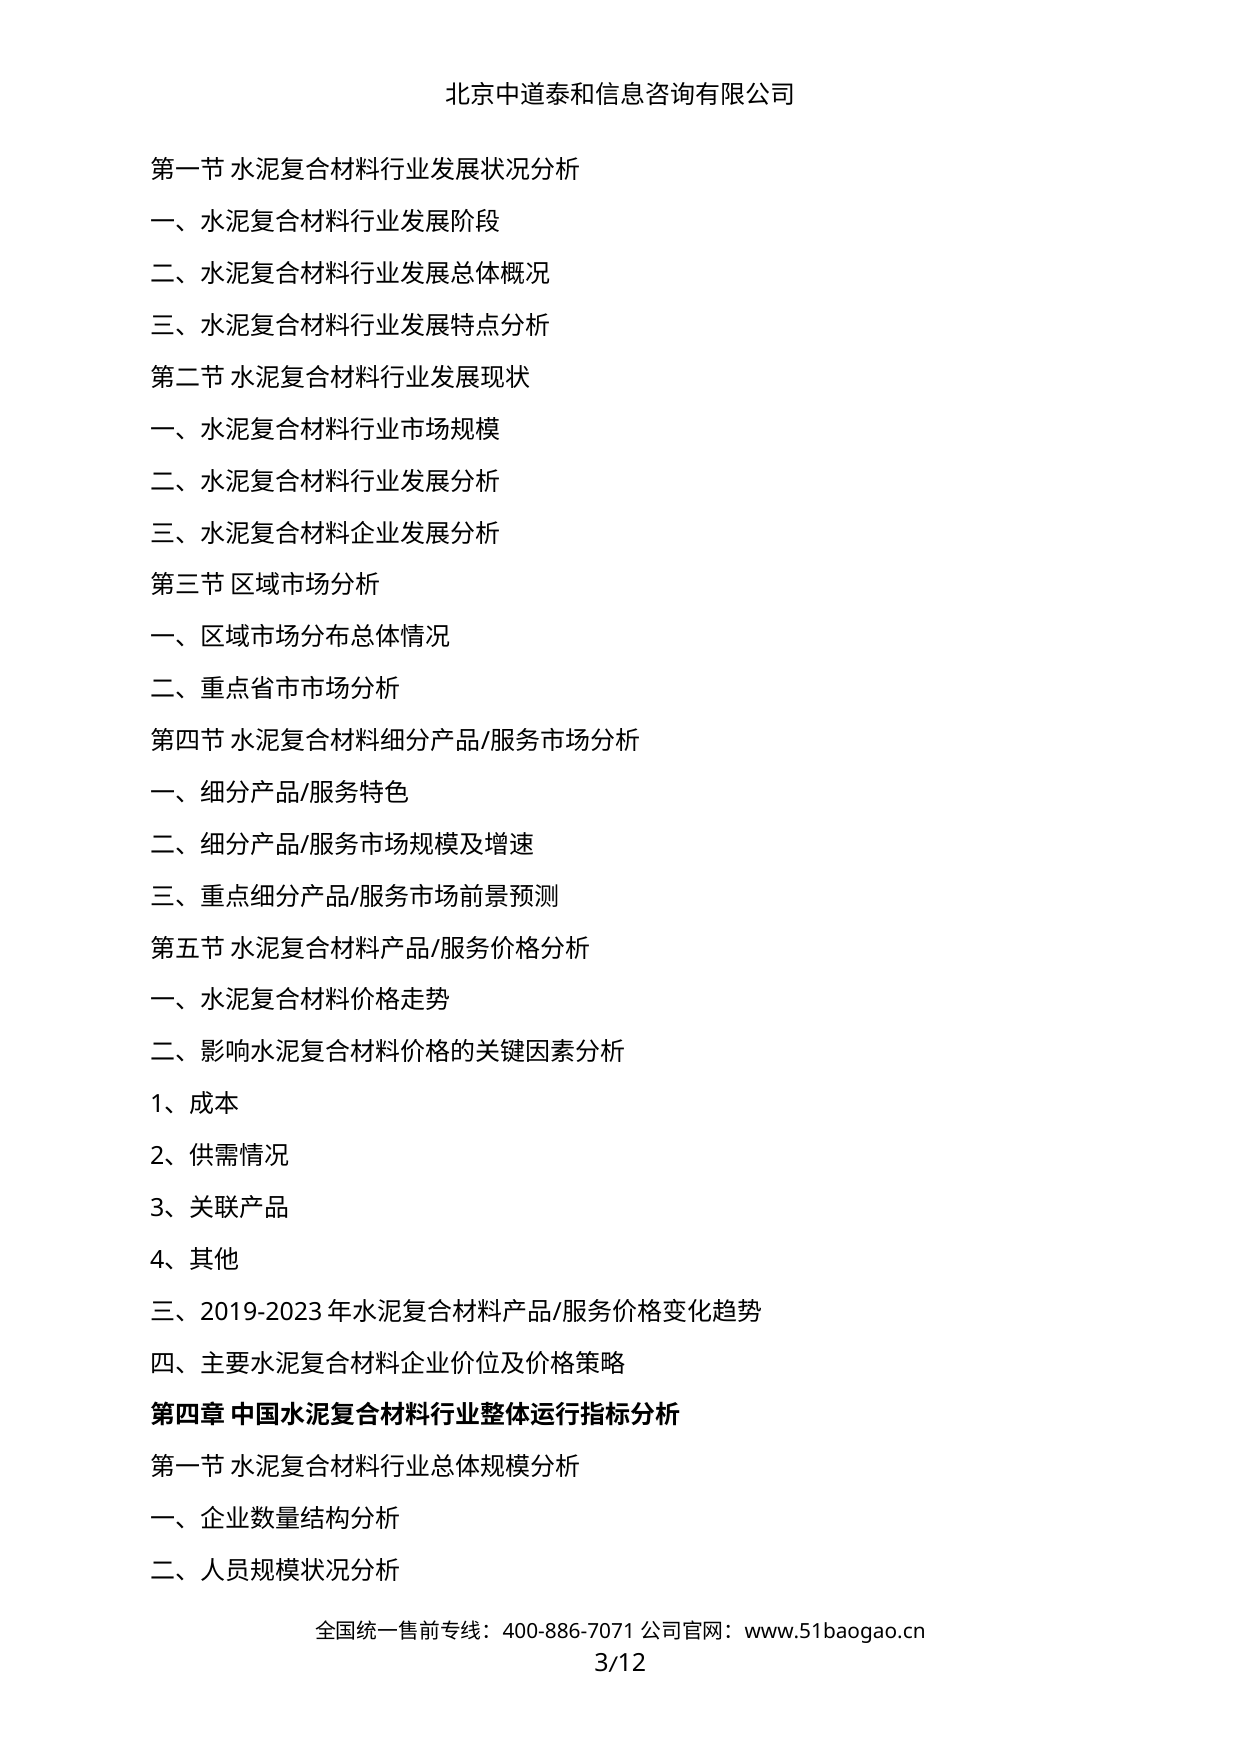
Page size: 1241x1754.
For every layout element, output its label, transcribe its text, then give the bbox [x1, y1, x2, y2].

text 4、其他 [150, 1239, 1090, 1276]
text 第五节 水泥复合材料产品/服务价格分析 [150, 928, 1090, 964]
text 3、关联产品 [150, 1187, 1090, 1224]
text 第一节 水泥复合材料行业发展状况分析 [150, 150, 1090, 186]
text 一、水泥复合材料行业市场规模 [150, 409, 1090, 446]
text 二、重点省市市场分析 [150, 669, 1090, 705]
text 2、供需情况 [150, 1136, 1090, 1172]
text 二、水泥复合材料行业发展总体概况 [150, 254, 1090, 290]
text 第三节 区域市场分析 [150, 565, 1090, 601]
text 二、细分产品/服务市场规模及增速 [150, 824, 1090, 861]
text 二、水泥复合材料行业发展分析 [150, 461, 1090, 497]
text 一、水泥复合材料价格走势 [150, 980, 1090, 1016]
text 三、水泥复合材料企业发展分析 [150, 513, 1090, 549]
text 二、影响水泥复合材料价格的关键因素分析 [150, 1032, 1090, 1068]
text 四、主要水泥复合材料企业价位及价格策略 [150, 1343, 1090, 1379]
text 第一节 水泥复合材料行业总体规模分析 [150, 1447, 1090, 1483]
text 一、区域市场分布总体情况 [150, 617, 1090, 653]
text 一、细分产品/服务特色 [150, 772, 1090, 809]
text 三、水泥复合材料行业发展特点分析 [150, 306, 1090, 342]
text 一、水泥复合材料行业发展阶段 [150, 202, 1090, 238]
text 第二节 水泥复合材料行业发展现状 [150, 357, 1090, 394]
text 第四节 水泥复合材料细分产品/服务市场分析 [150, 721, 1090, 757]
text 三、2019-2023年水泥复合材料产品/服务价格变化趋势 [150, 1291, 1090, 1327]
text 第四章 中国水泥复合材料行业整体运行指标分析 [150, 1395, 1090, 1431]
text 一、企业数量结构分析 [150, 1499, 1090, 1535]
text 三、重点细分产品/服务市场前景预测 [150, 876, 1090, 912]
text 1、成本 [150, 1084, 1090, 1120]
text 二、人员规模状况分析 [150, 1551, 1090, 1587]
